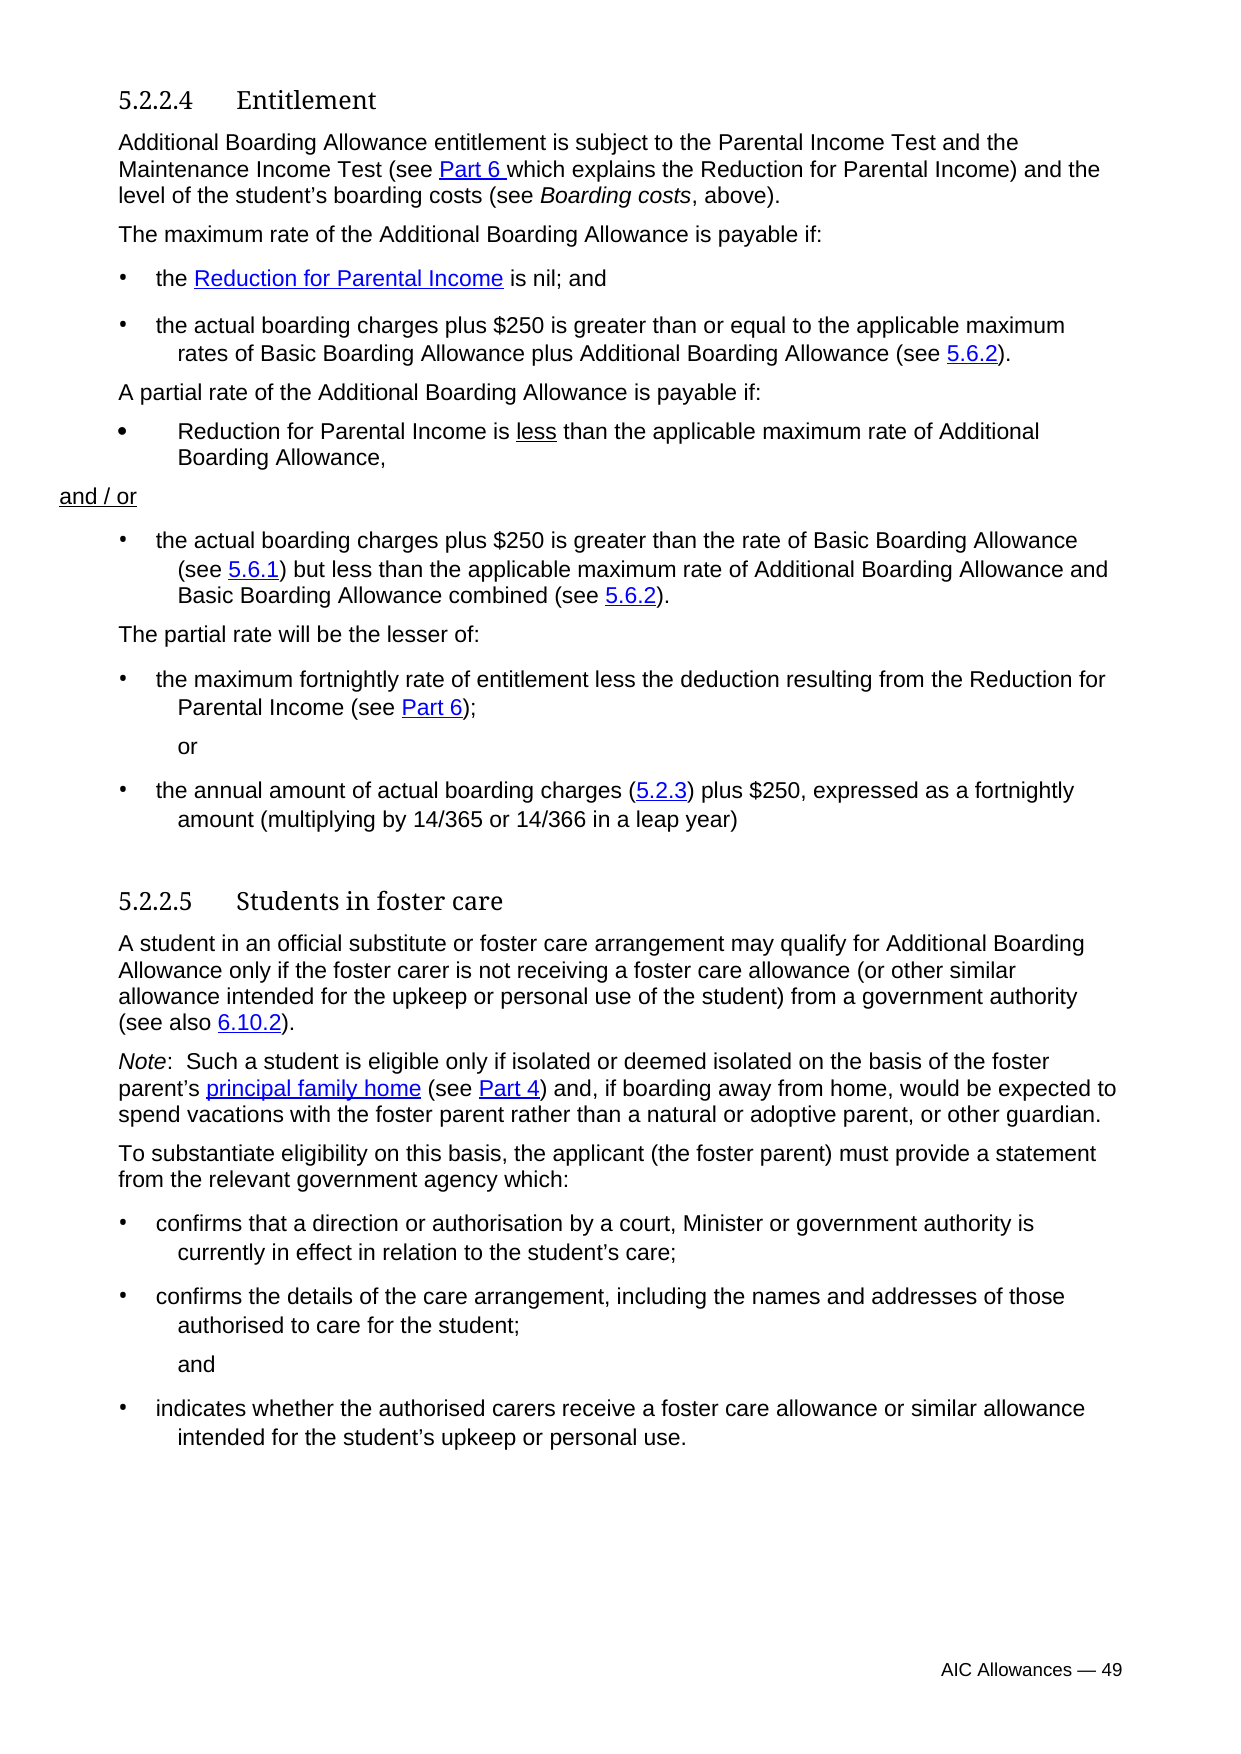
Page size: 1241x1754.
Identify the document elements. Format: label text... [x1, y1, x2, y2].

text Additional Boarding Allowance entitlement is subject to the Parental Income Test and the Maintenance Income Test (see Part 6 which explains the Reduction for Parental Income) and the level of the student’s boarding costs (see Boarding costs, above). [118, 129, 1122, 208]
text Note: Such a student is eligible only if isolated or deemed isolated on the basis of the foster parent’s principal family home (see Part 4) and, if boarding away from home, would be expected to spend vacations with the foster parent rather than a natural or adoptive parent, or other guardian. [118, 1048, 1122, 1127]
list Reduction for Parental Income is less than the applicable maximum rate of Additional Boarding Allowance, [118, 418, 1122, 471]
text The maximum rate of the Additional Boarding Allowance is payable if: [118, 221, 1122, 247]
text confirms the details of the care arrangement, including the names and addresses of those authorised to care for the student; [118, 1278, 1122, 1338]
text the maximum fortnightly rate of entitlement less the deduction resulting from the Reduction for Parental Income (see Part 6); [118, 660, 1122, 721]
text confirms that a direction or authorisation by a court, Minister or government authority is currently in effect in relation to the student’s care; [118, 1205, 1122, 1265]
text To substantiate eligibility on this basis, the applicant (the foster parent) must provide a statement from the relevant government agency which: [118, 1140, 1122, 1192]
text the Reduction for Parental Income is nil; and [118, 260, 1122, 294]
text the actual boarding charges plus $250 is greater than the rate of Basic Boarding Allowance (see 5.6.1) but less than the applicable maximum rate of Additional Boarding Allowance and Basic Boarding Allowance combined (see 5.6.2). [118, 522, 1122, 609]
subtitle 5.2.2.4 Entitlement [118, 83, 1122, 117]
text A student in an official substitute or foster care arrangement may qualify for Additional Boarding Allowance only if the foster carer is not receiving a foster care allowance (or other similar allowance intended for the upkeep or personal use of the student) from a government authority (see also 6.10.2). [118, 930, 1122, 1036]
text A partial rate of the Additional Boarding Allowance is payable if: [118, 379, 1122, 406]
text indicates whether the authorised carers receive a foster care allowance or similar allowance intended for the student’s upkeep or personal use. [118, 1390, 1122, 1450]
list or [177, 733, 1122, 759]
text the actual boarding charges plus $250 is greater than or equal to the applicable maximum rates of Basic Boarding Allowance plus Additional Boarding Allowance (see 5.6.2). [118, 306, 1122, 367]
list and [177, 1351, 1122, 1377]
text and / or [59, 483, 1122, 509]
subtitle 5.2.2.5 Students in foster care [118, 884, 1122, 918]
text The partial rate will be the lesser of: [118, 621, 1122, 648]
text the annual amount of actual boarding charges (5.2.3) plus $250, expressed as a fortnightly amount (multiplying by 14/365 or 14/366 in a leap year) [118, 772, 1122, 832]
